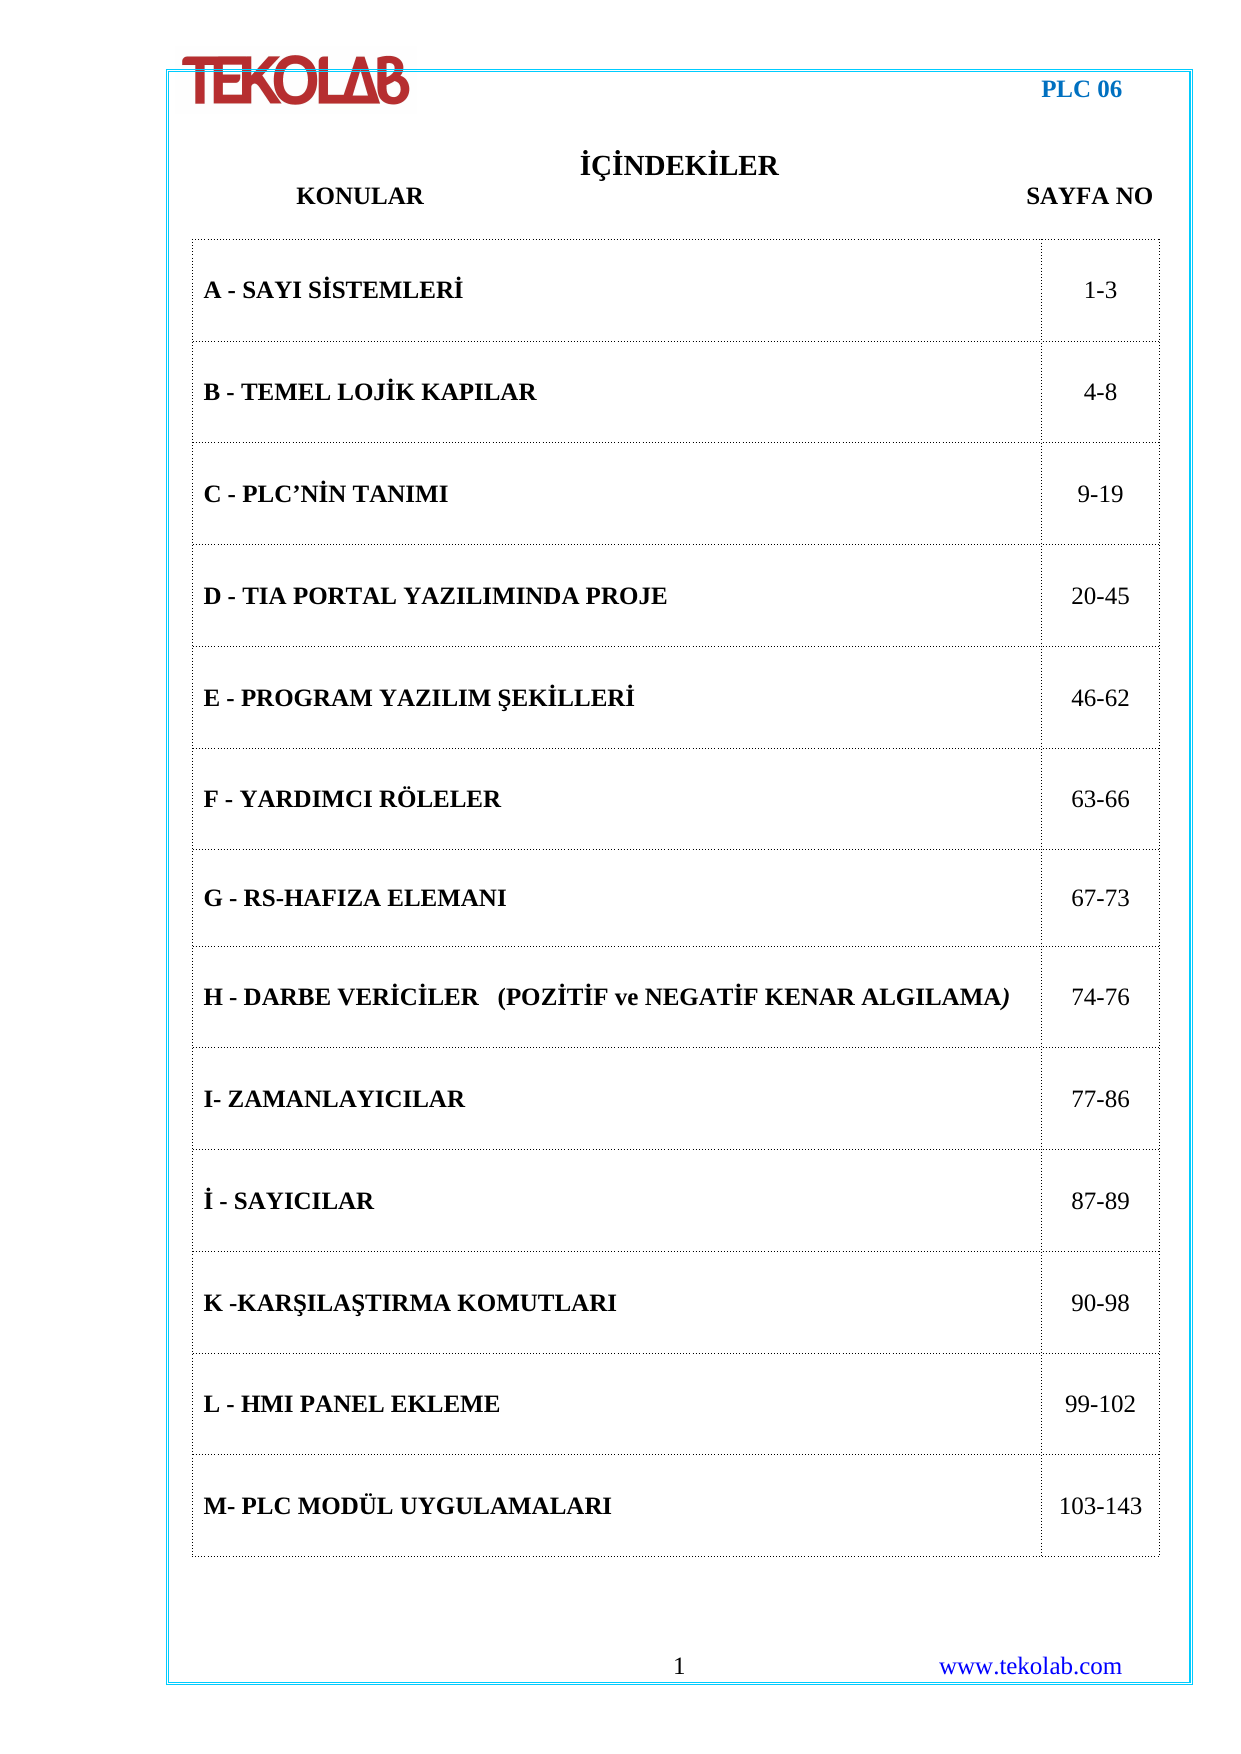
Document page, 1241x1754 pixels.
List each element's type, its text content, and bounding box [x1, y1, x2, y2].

text İÇİNDEKİLER [177, 148, 1181, 181]
table_cell 4-8 [1042, 341, 1159, 442]
table_cell C - PLC’NİN TANIMI [192, 442, 1042, 544]
table_header 1-3 [1042, 239, 1159, 341]
table_cell 87-89 [1042, 1149, 1159, 1251]
table_cell L - HMI PANEL EKLEME [192, 1353, 1042, 1454]
text KONULAR SAYFA NO [177, 181, 1181, 210]
table_cell 90-98 [1042, 1251, 1159, 1353]
table_cell 77-86 [1042, 1047, 1159, 1149]
table_cell 67-73 [1042, 849, 1159, 946]
picture [175, 46, 418, 68]
table_cell 99-102 [1042, 1353, 1159, 1454]
table_cell 103-143 [1042, 1454, 1159, 1556]
table_cell B - TEMEL LOJİK KAPILAR [192, 341, 1042, 442]
table_cell G - RS-HAFIZA ELEMANI [192, 849, 1042, 946]
table_cell İ - SAYICILAR [192, 1149, 1042, 1251]
table_cell 46-62 [1042, 646, 1159, 748]
table_header A - SAYI SİSTEMLERİ [192, 239, 1042, 341]
table_cell F - YARDIMCI RÖLELER [192, 748, 1042, 849]
table_cell D - TIA PORTAL YAZILIMINDA PROJE [192, 544, 1042, 646]
table_cell I- ZAMANLAYICILAR [192, 1047, 1042, 1149]
table_cell 74-76 [1042, 946, 1159, 1047]
table_cell K -KARŞILAŞTIRMA KOMUTLARI [192, 1251, 1042, 1353]
picture [175, 73, 418, 114]
table_cell 63-66 [1042, 748, 1159, 849]
table_cell E - PROGRAM YAZILIM ŞEKİLLERİ [192, 646, 1042, 748]
table_cell 9-19 [1042, 442, 1159, 544]
table_cell M- PLC MODÜL UYGULAMALARI [192, 1454, 1042, 1556]
table_cell 20-45 [1042, 544, 1159, 646]
table_cell H - DARBE VERİCİLER (POZİTİF ve NEGATİF KENAR ALGILAMA) [192, 946, 1042, 1047]
